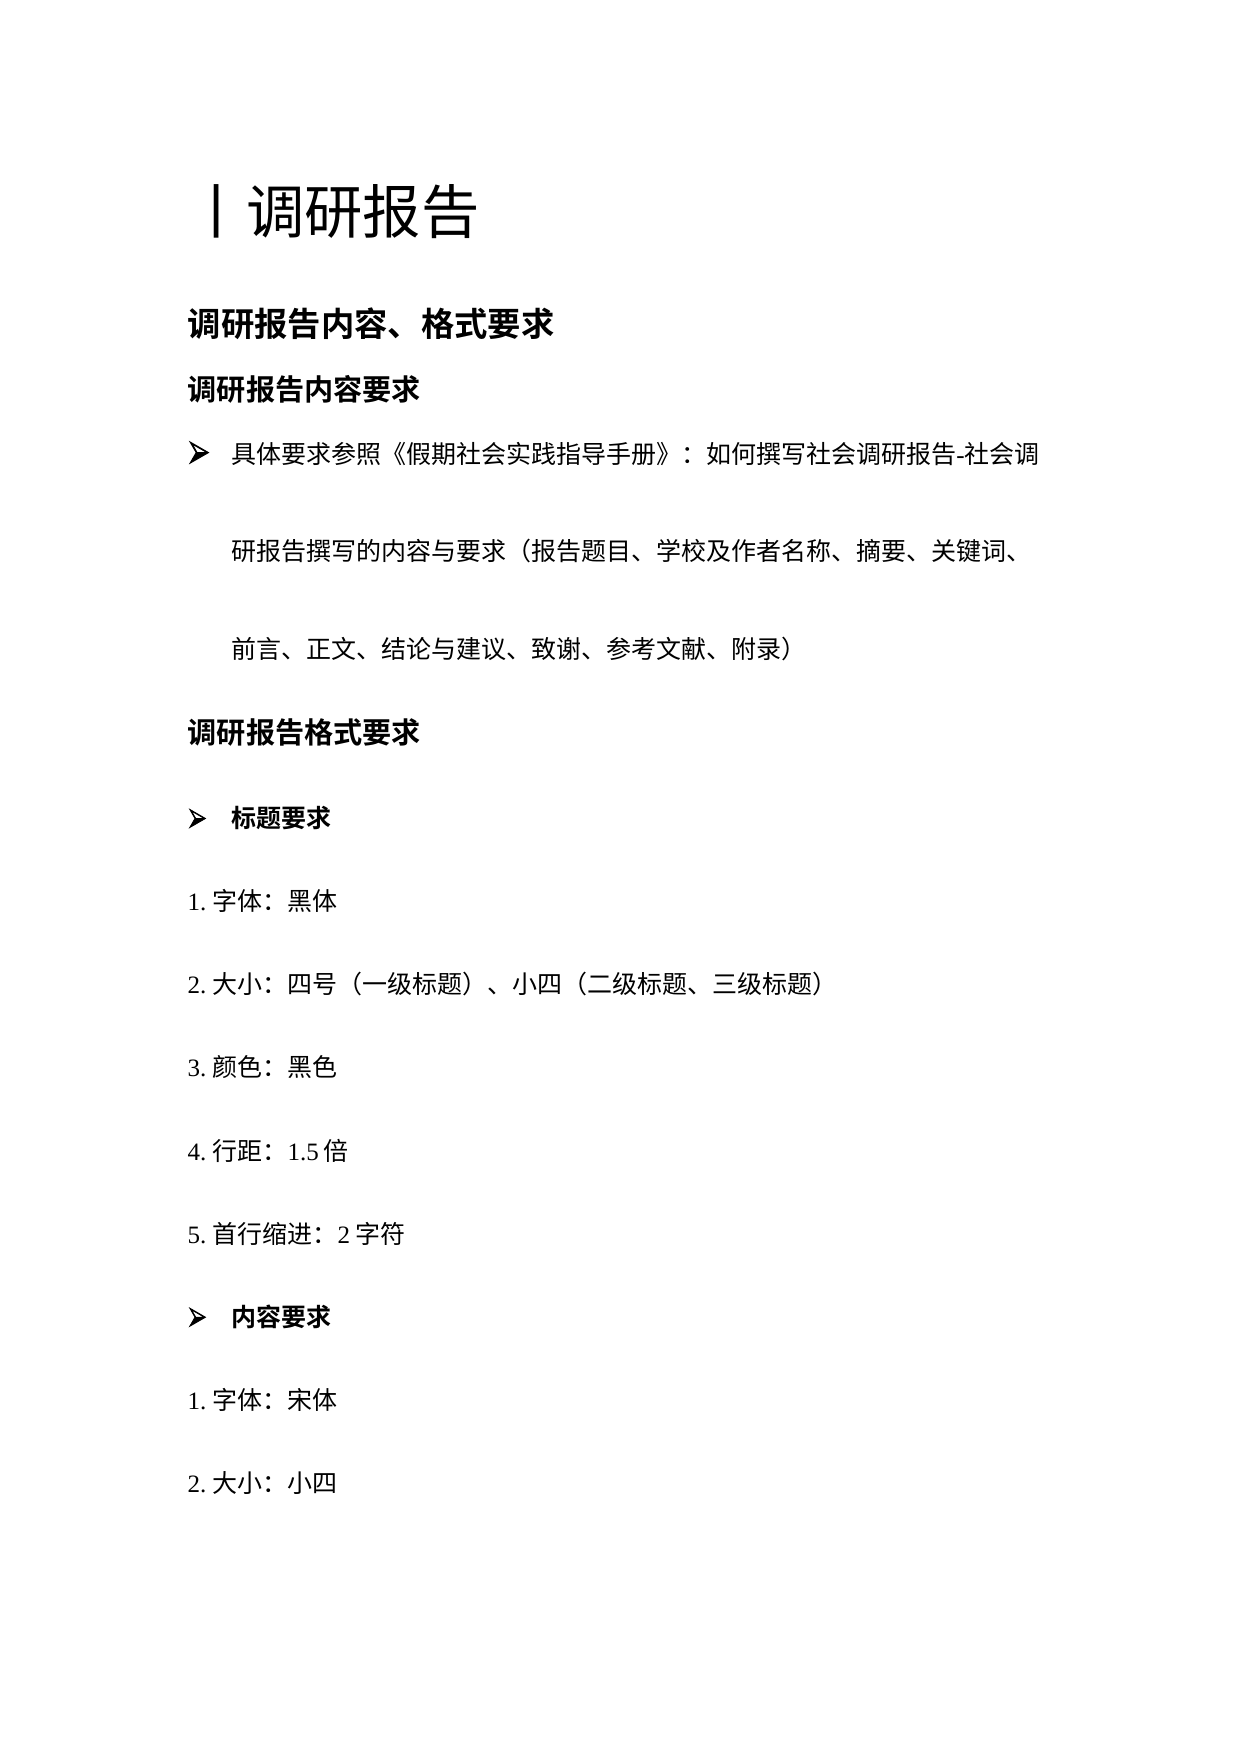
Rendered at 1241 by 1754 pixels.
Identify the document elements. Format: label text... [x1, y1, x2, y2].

text 调研报告格式要求 [187, 698, 1053, 763]
text 调研报告内容要求 [187, 355, 1053, 420]
text 3. 颜色：黑色 [187, 1033, 1053, 1098]
text 1. 字体：宋体 [187, 1366, 1053, 1431]
text 丨调研报告 [187, 160, 1053, 257]
list 内容要求 [187, 1283, 1053, 1348]
text 2. 大小：四号（一级标题）、小四（二级标题、三级标题） [187, 950, 1053, 1015]
list 具体要求参照《假期社会实践指导手册》：如何撰写社会调研报告-社会调研报告撰写的内容与要求（报告题目、学校及作者名称、摘要、关键词、前言、正文、结论与建议、致谢、参考文献、附录） [187, 420, 1053, 680]
list 标题要求 [187, 784, 1053, 849]
text 5. 首行缩进：2字符 [187, 1200, 1053, 1265]
text 1. 字体：黑体 [187, 867, 1053, 932]
text 4. 行距：1.5倍 [187, 1117, 1053, 1182]
text 2. 大小：小四 [187, 1449, 1053, 1514]
text 调研报告内容、格式要求 [187, 290, 1053, 355]
